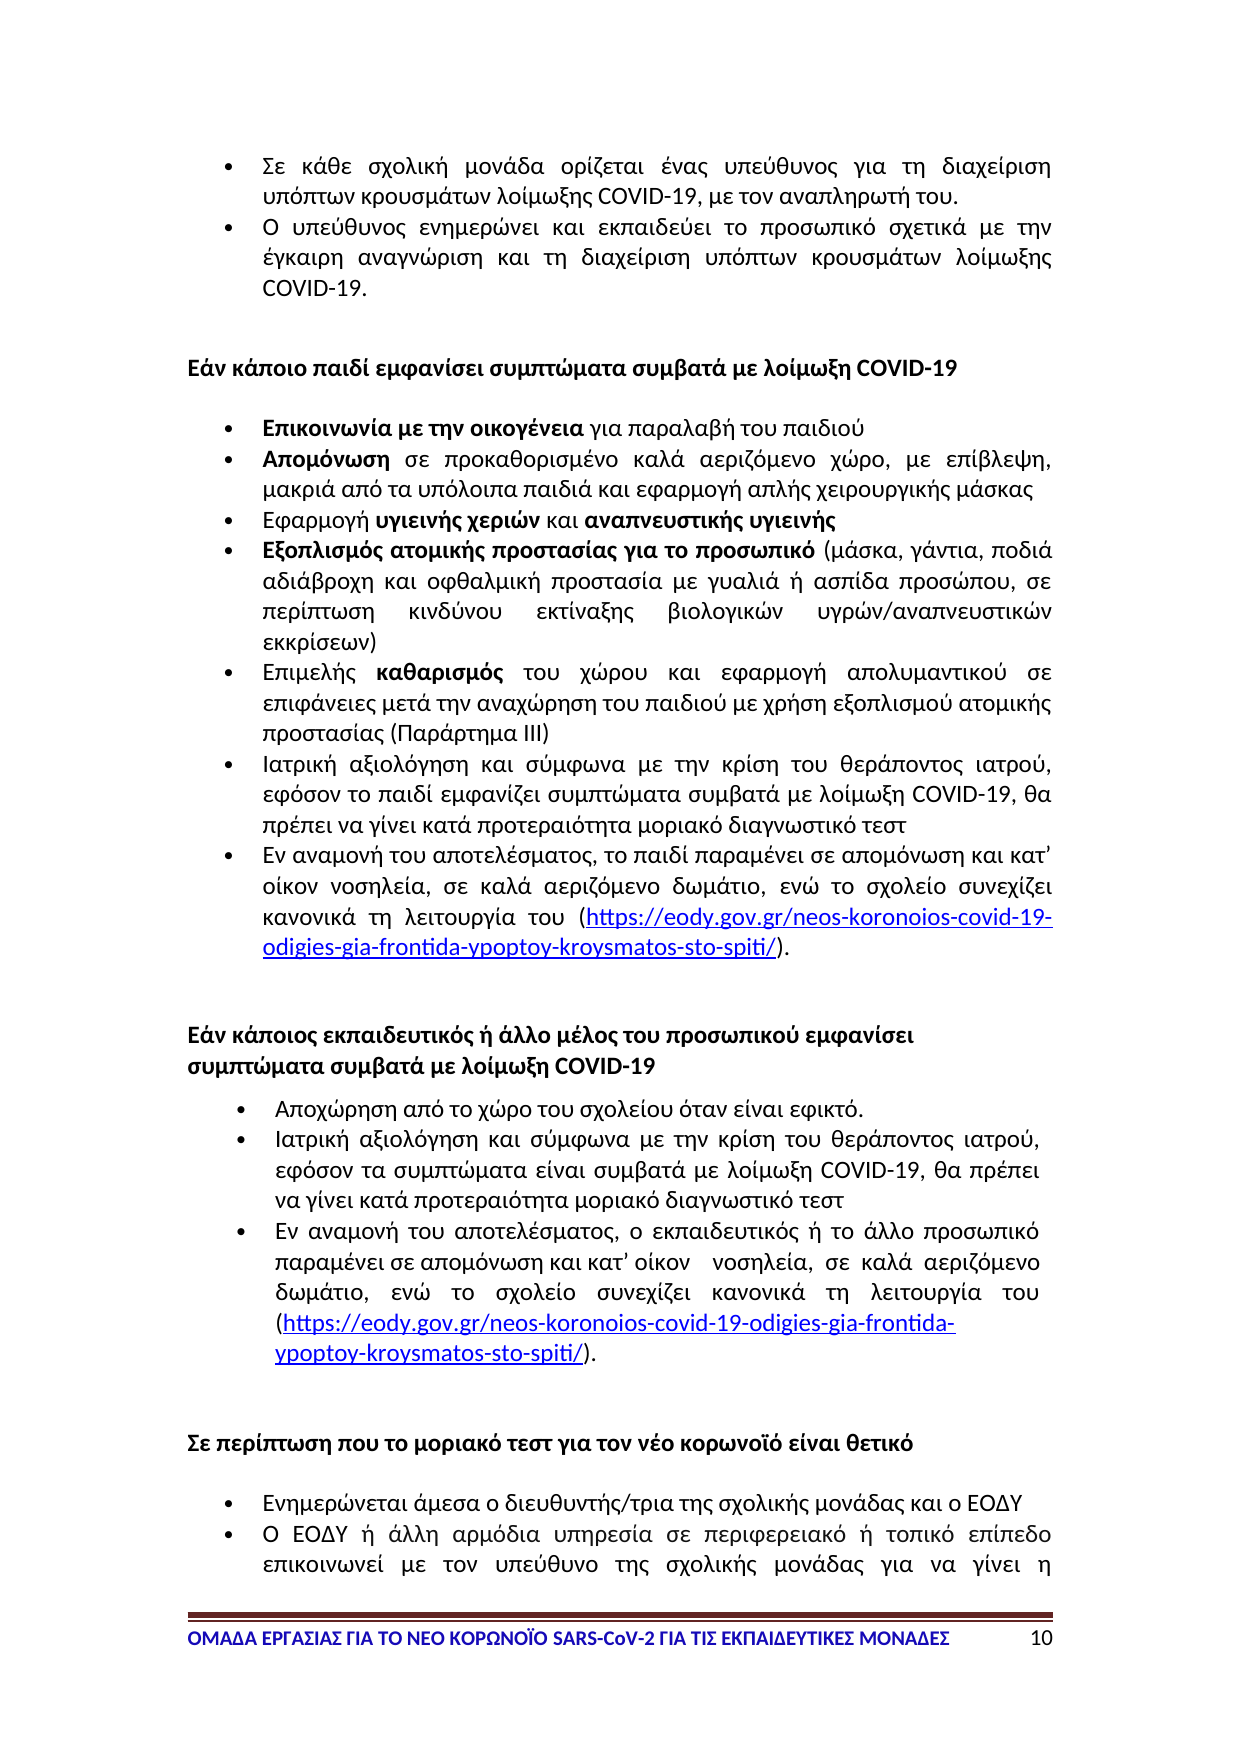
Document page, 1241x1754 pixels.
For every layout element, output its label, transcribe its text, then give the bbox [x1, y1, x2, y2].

list Επιμελής καθαρισμός του χώρου και εφαρμογή απολυμαντικού σε επιφάνειες μετά την αναχώρηση του παιδιού με χρήση εξοπλισμού ατομικής προστασίας (Παράρτημα ΙΙΙ) [225, 656, 1053, 748]
list Εξοπλισμός ατομικής προστασίας για το προσωπικό (μάσκα, γάντια, ποδιά αδιάβροχη και οφθαλμική προστασία με γυαλιά ή ασπίδα προσώπου, σε περίπτωση κινδύνου εκτίναξης βιολογικών υγρών/αναπνευστικών εκκρίσεων) [225, 534, 1053, 656]
list Εν αναμονή του αποτελέσματος, ο εκπαιδευτικός ή το άλλο προσωπικό παραμένει σε απομόνωση και κατ’ οίκον νοσηλεία, σε καλά αεριζόμενο δωμάτιο, ενώ το σχολείο συνεχίζει κανονικά τη λειτουργία του (https://eody.gov.gr/neos-koronoios-covid-19-odigies-gia-frontida-ypoptoy-kroysmatos-sto-spiti/). [237, 1215, 1041, 1368]
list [225, 1518, 1053, 1579]
list Σε κάθε σχολική μονάδα ορίζεται ένας υπεύθυνος για τη διαχείριση υπόπτων κρουσμάτων λοίμωξης COVID-19, με τον αναπληρωτή του. [225, 150, 1053, 211]
list Εφαρμογή υγιεινής χεριών και αναπνευστικής υγιεινής [225, 504, 1053, 534]
list Αποχώρηση από το χώρο του σχολείου όταν είναι εφικτό. [237, 1093, 1041, 1124]
list Ιατρική αξιολόγηση και σύμφωνα με την κρίση του θεράποντος ιατρού, εφόσον το παιδί εμφανίζει συμπτώματα συμβατά με λοίμωξη COVID-19, θα πρέπει να γίνει κατά προτεραιότητα μοριακό διαγνωστικό τεστ [225, 748, 1053, 839]
text Σε περίπτωση που το μοριακό τεστ για τον νέο κορωνοϊό είναι θετικό [187, 1427, 1053, 1458]
list Ιατρική αξιολόγηση και σύμφωνα με την κρίση του θεράποντος ιατρού, εφόσον τα συμπτώματα είναι συμβατά με λοίμωξη COVID-19, θα πρέπει να γίνει κατά προτεραιότητα μοριακό διαγνωστικό τεστ [237, 1124, 1041, 1215]
list Απομόνωση σε προκαθορισμένο καλά αεριζόμενο χώρο, με επίβλεψη, μακριά από τα υπόλοιπα παιδιά και εφαρμογή απλής χειρουργικής μάσκας [225, 443, 1053, 504]
list Εν αναμονή του αποτελέσματος, το παιδί παραμένει σε απομόνωση και κατ’ οίκον νοσηλεία, σε καλά αεριζόμενο δωμάτιο, ενώ το σχολείο συνεχίζει κανονικά τη λειτουργία του (https://eody.gov.gr/neos-koronoios-covid-19-odigies-gia-frontida-ypoptoy-kroysmatos-sto-spiti/). [225, 839, 1053, 962]
subtitle Εάν κάποιος εκπαιδευτικός ή άλλο μέλος του προσωπικού εμφανίσει συμπτώματα συμβατά με λοίμωξη COVID-19 [187, 1019, 1053, 1081]
list Ο υπεύθυνος ενημερώνει και εκπαιδεύει το προσωπικό σχετικά με την έγκαιρη αναγνώριση και τη διαχείριση υπόπτων κρουσμάτων λοίμωξης COVID-19. [225, 211, 1053, 303]
list Ενημερώνεται άμεσα ο διευθυντής/τρια της σχολικής μονάδας και ο ΕΟΔΥ [225, 1487, 1053, 1518]
list Επικοινωνία με την οικογένεια για παραλαβή του παιδιού [225, 412, 1053, 443]
text Εάν κάποιο παιδί εμφανίσει συμπτώματα συμβατά με λοίμωξη COVID-19 [187, 353, 1053, 383]
